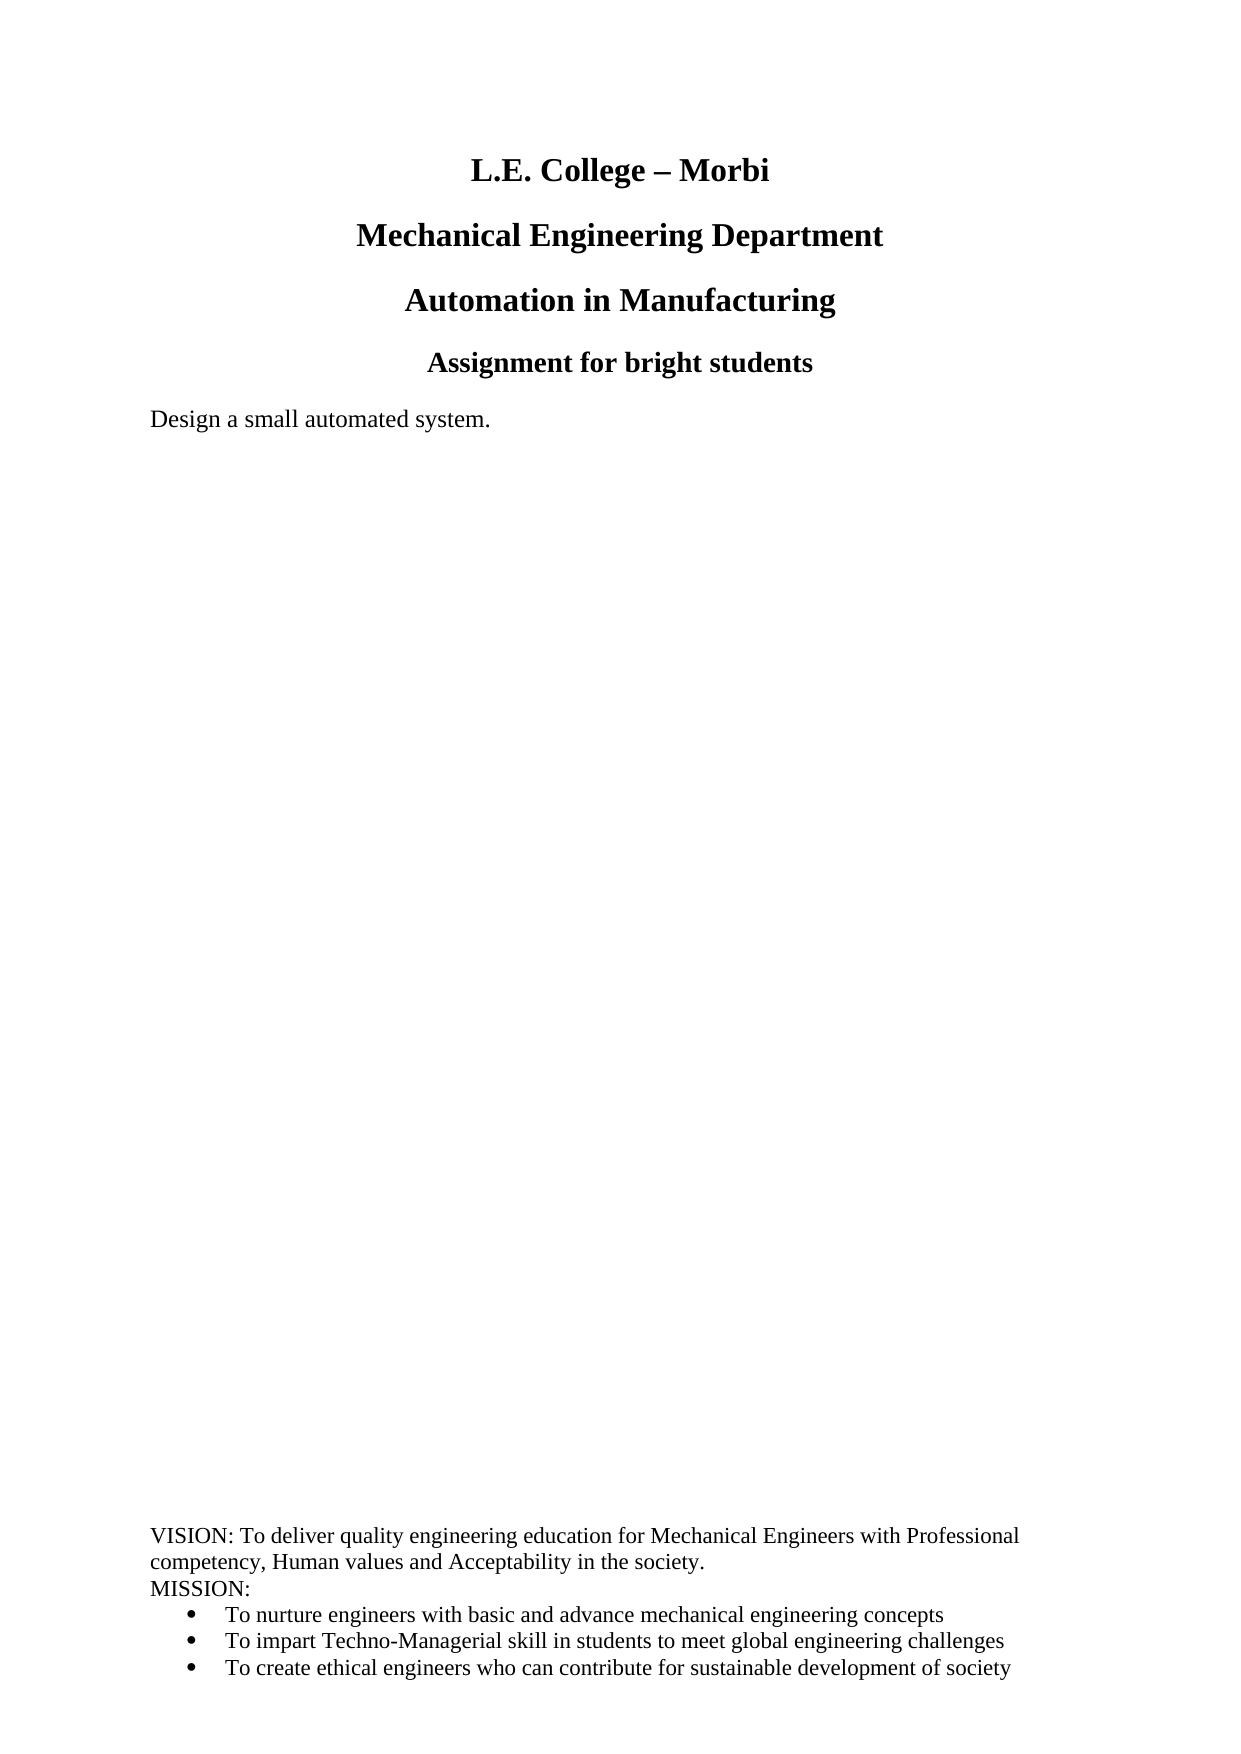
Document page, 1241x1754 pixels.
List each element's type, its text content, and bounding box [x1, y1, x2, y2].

text Design a small automated system. [150, 404, 1090, 433]
text Automation in Manufacturing [150, 280, 1090, 318]
text Assignment for bright students [150, 345, 1090, 378]
text Mechanical Engineering Department [150, 215, 1090, 253]
text L.E. College – Morbi [150, 150, 1090, 188]
